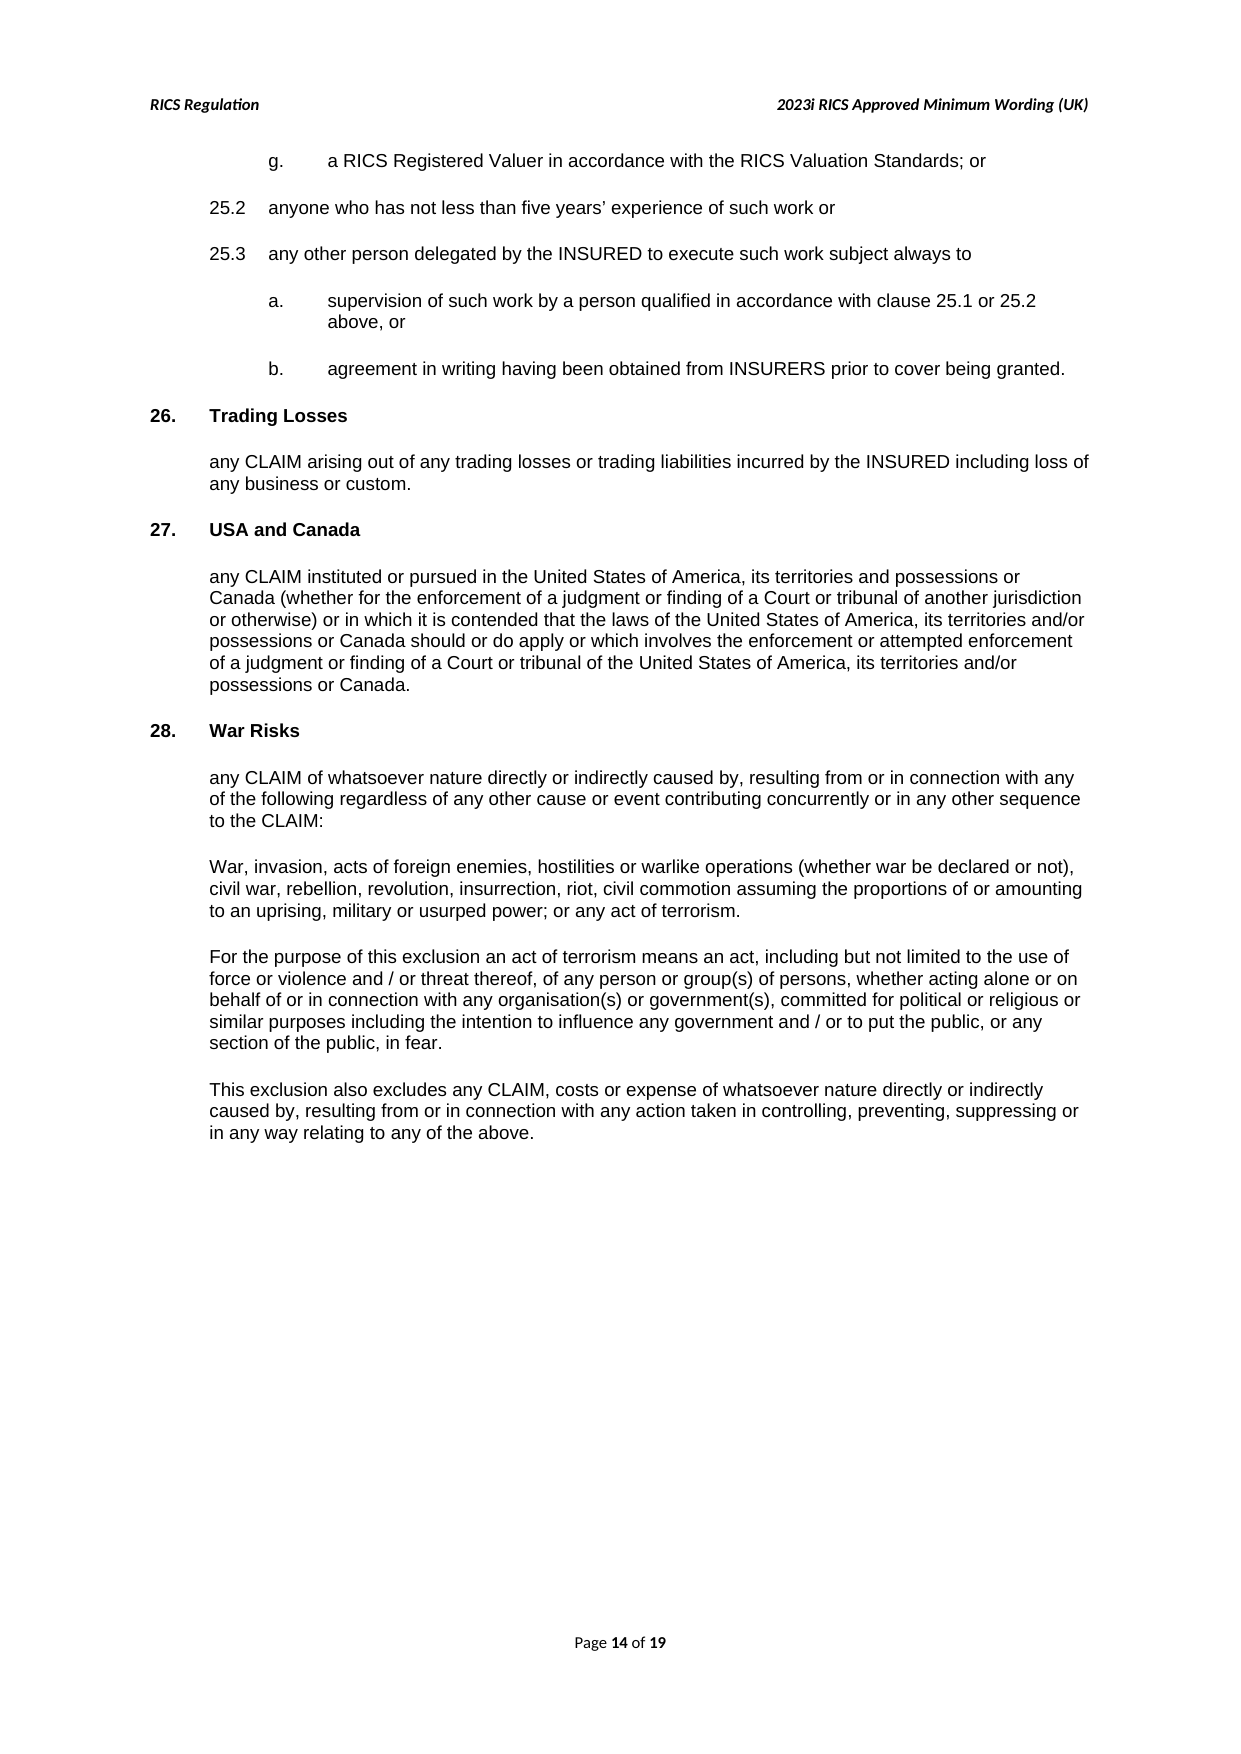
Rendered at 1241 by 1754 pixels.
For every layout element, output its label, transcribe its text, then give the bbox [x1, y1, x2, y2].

text any CLAIM instituted or pursued in the United States of America, its territories and possessions or Canada (whether for the enforcement of a judgment or finding of a Court or tribunal of another jurisdiction or otherwise) or in which it is contended that the laws of the United States of America, its territories and/or possessions or Canada should or do apply or which involves the enforcement or attempted enforcement of a judgment or finding of a Court or tribunal of the United States of America, its territories and/or possessions or Canada. [209, 566, 1090, 695]
text g. a RICS Registered Valuer in accordance with the RICS Valuation Standards; or [268, 150, 1090, 172]
text 28. War Risks [150, 720, 1090, 742]
text This exclusion also excludes any CLAIM, costs or expense of whatsoever nature directly or indirectly caused by, resulting from or in connection with any action taken in controlling, preventing, suppressing or in any way relating to any of the above. [209, 1079, 1090, 1143]
text For the purpose of this exclusion an act of terrorism means an act, including but not limited to the use of force or violence and / or threat thereof, of any person or group(s) of persons, whether acting alone or on behalf of or in connection with any organisation(s) or government(s), committed for political or religious or similar purposes including the intention to influence any government and / or to put the public, or any section of the public, in fear. [209, 946, 1090, 1054]
text b. agreement in writing having been obtained from INSURERS prior to cover being granted. [268, 358, 1090, 379]
text 26. Trading Losses [150, 404, 1090, 426]
text any CLAIM arising out of any trading losses or trading liabilities incurred by the INSURED including loss of any business or custom. [209, 451, 1090, 494]
text 25.2 anyone who has not less than five years’ experience of such work or [209, 197, 1090, 218]
text War, invasion, acts of foreign enemies, hostilities or warlike operations (whether war be declared or not), civil war, rebellion, revolution, insurrection, riot, civil commotion assuming the proportions of or amounting to an uprising, military or usurped power; or any act of terrorism. [209, 856, 1090, 921]
text a. supervision of such work by a person qualified in accordance with clause 25.1 or 25.2 above, or [268, 290, 1090, 333]
text any CLAIM of whatsoever nature directly or indirectly caused by, resulting from or in connection with any of the following regardless of any other cause or event contributing concurrently or in any other sequence to the CLAIM: [209, 767, 1090, 831]
text 27. USA and Canada [150, 519, 1090, 541]
text 25.3 any other person delegated by the INSURED to execute such work subject always to [209, 243, 1090, 265]
